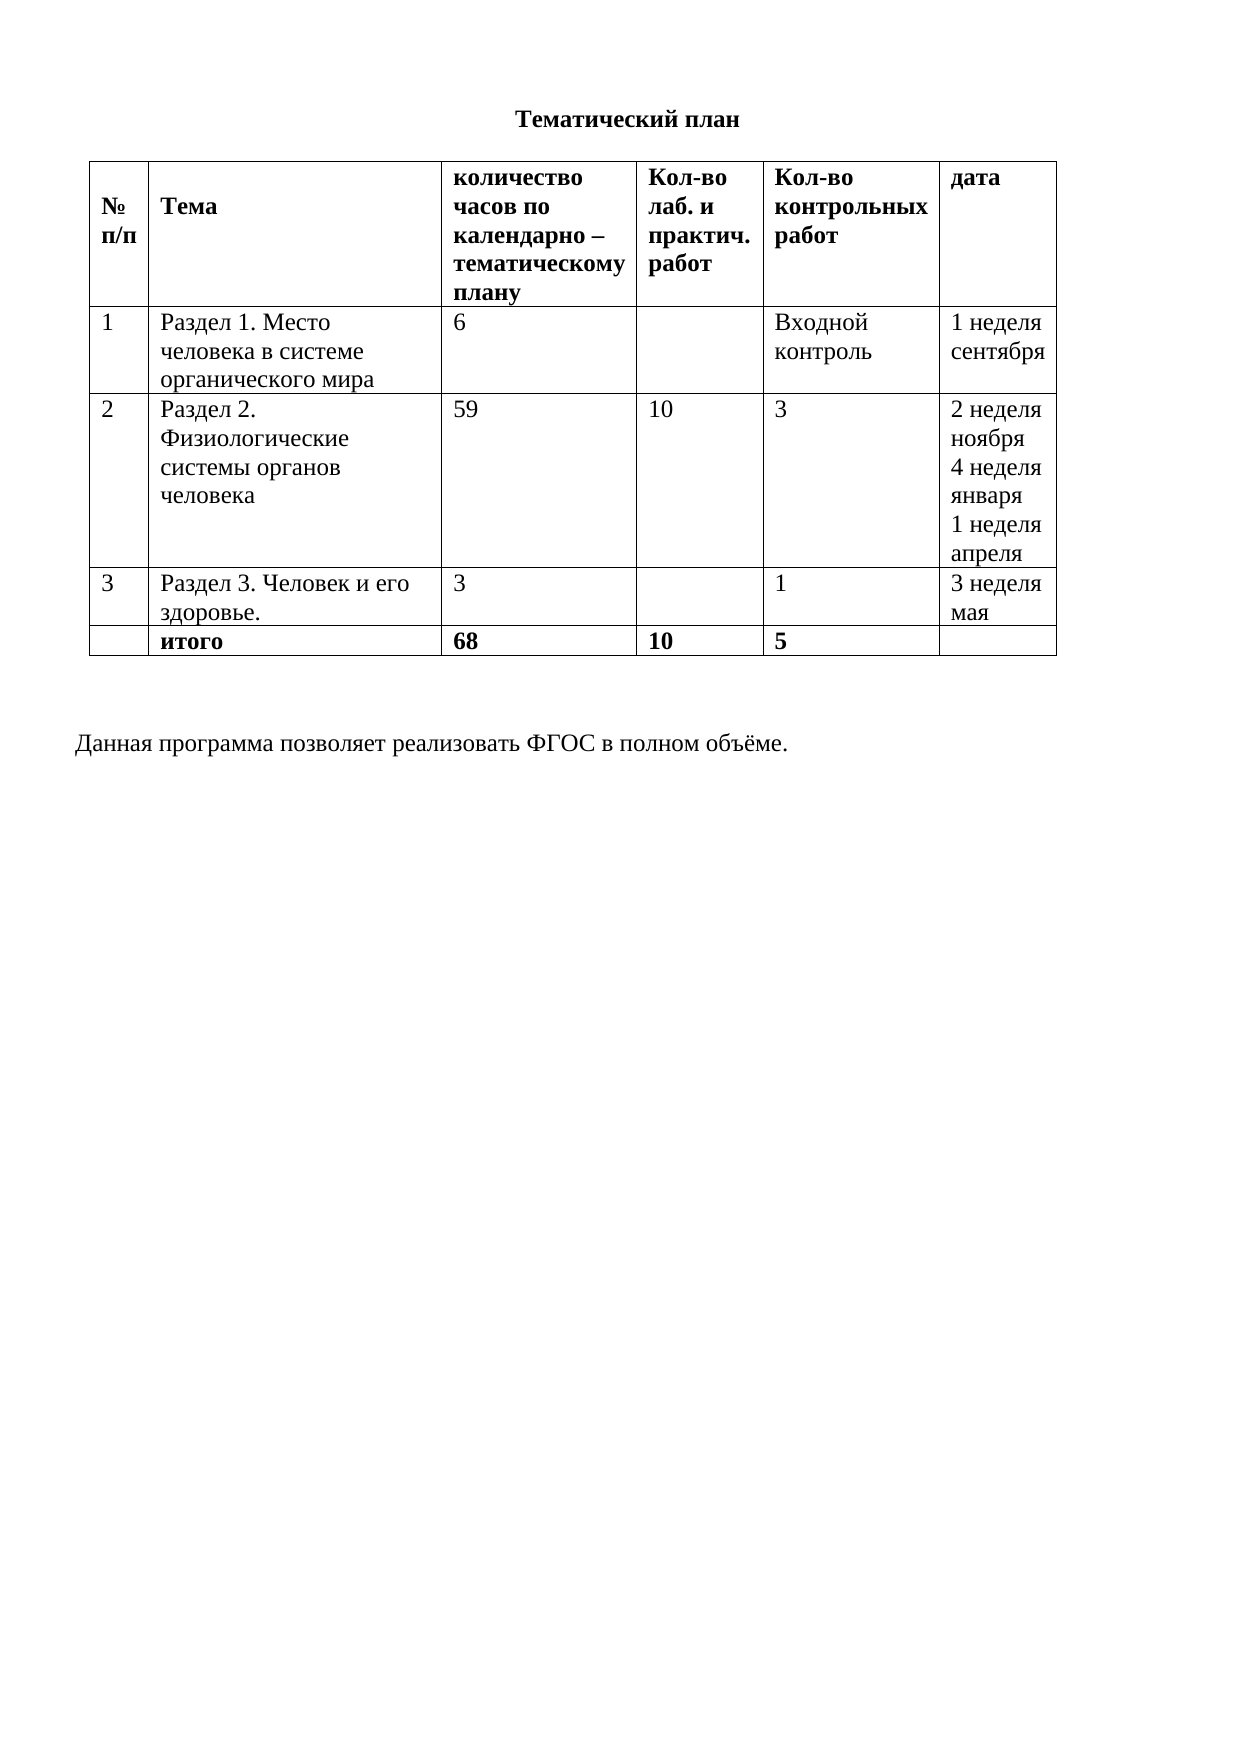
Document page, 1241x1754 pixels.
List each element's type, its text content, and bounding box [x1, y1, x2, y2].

table_header дата [940, 162, 1056, 306]
table_cell [637, 307, 763, 393]
table_cell 10 [637, 626, 763, 655]
table_cell итого [149, 626, 441, 655]
table_header Тема [149, 162, 441, 306]
table_cell Раздел 3. Человек и его здоровье. [149, 568, 441, 625]
table_cell Раздел 2. Физиологические системы органов человека [149, 394, 441, 567]
text Данная программа позволяет реализовать ФГОС в полном объёме. [75, 728, 1165, 757]
table_cell Раздел 1. Место человека в системе органического мира [149, 307, 441, 393]
table_cell 1 неделя сентября [940, 307, 1056, 393]
table_cell 1 [90, 307, 148, 393]
table_cell 10 [637, 394, 763, 567]
table_header Кол-во контрольных работ [764, 162, 939, 306]
table_cell 6 [442, 307, 636, 393]
table_cell [940, 626, 1056, 655]
table_cell 59 [442, 394, 636, 567]
table_cell [90, 626, 148, 655]
table_cell 2 неделя ноября 4 неделя января 1 неделя апреля [940, 394, 1056, 567]
table_cell Входной контроль [764, 307, 939, 393]
table_cell 3 неделя мая [940, 568, 1056, 625]
table_cell 1 [764, 568, 939, 625]
table_header Кол-во лаб. и практич. работ [637, 162, 763, 306]
table_header № п/п [90, 162, 148, 306]
table_cell 3 [764, 394, 939, 567]
table_cell 3 [442, 568, 636, 625]
table_cell [637, 568, 763, 625]
text Тематический план [90, 104, 1165, 132]
table_cell 3 [90, 568, 148, 625]
table_cell 5 [764, 626, 939, 655]
table_cell 68 [442, 626, 636, 655]
table_header количество часов по календарно – тематическому плану [442, 162, 636, 306]
table_cell 2 [90, 394, 148, 567]
